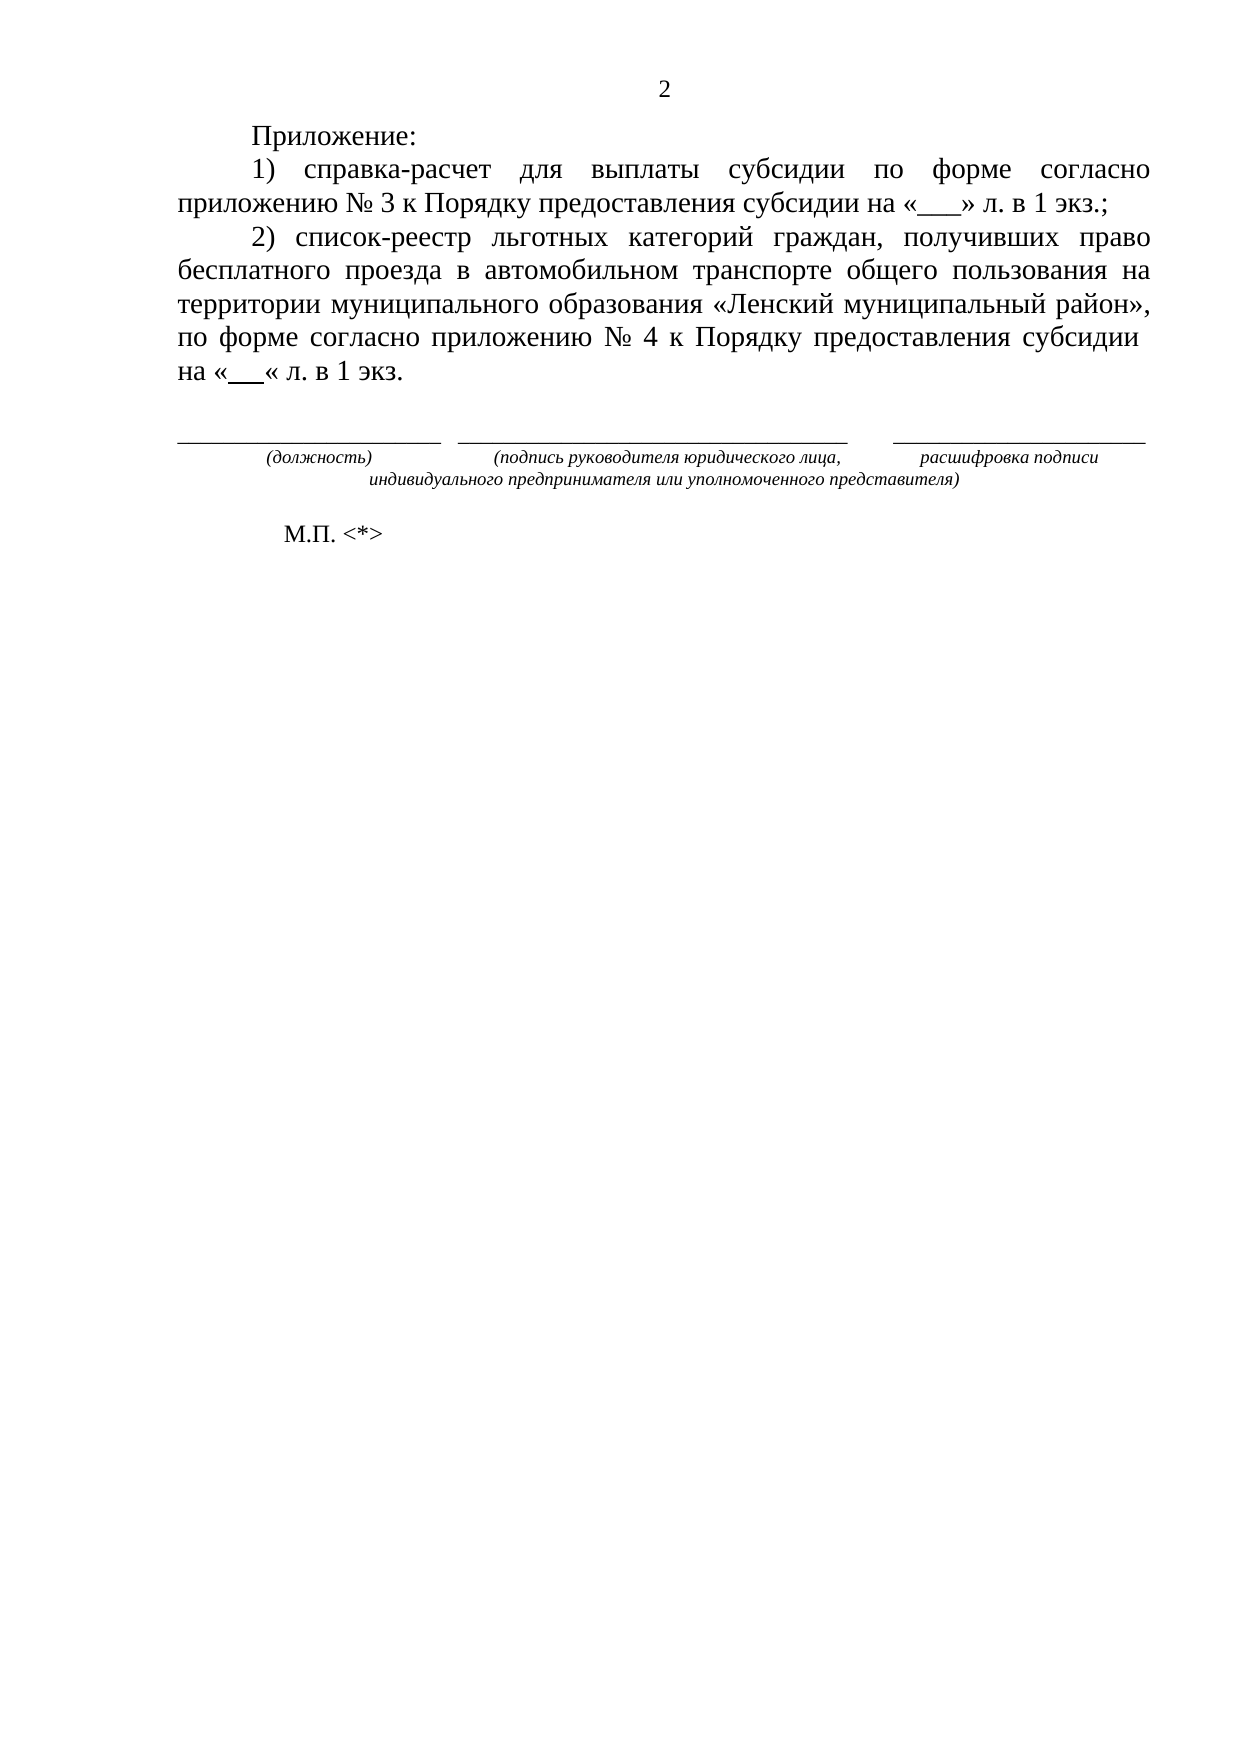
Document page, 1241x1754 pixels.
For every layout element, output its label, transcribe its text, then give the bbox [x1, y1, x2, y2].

text (должность) (подпись руководителя юридического лица, расшифровка подписи [177, 446, 1152, 468]
text _______________________ __________________________________ ______________________ [177, 420, 1152, 446]
text Приложение: [177, 118, 1152, 152]
text индивидуального предпринимателя или уполномоченного представителя) [177, 468, 1152, 489]
text 2) список-реестр льготных категорий граждан, получивших право бесплатного проезда в автомобильном транспорте общего пользования на территории муниципального образования «Ленский муниципальный район», по форме согласно приложению № 4 к Порядку предоставления субсидии на « « л. в 1 экз. [177, 219, 1152, 386]
text 1) справка-расчет для выплаты субсидии по форме согласно приложению № 3 к Порядку предоставления субсидии на «___» л. в 1 экз.; [177, 152, 1152, 219]
text М.П. <*> [177, 519, 1152, 547]
